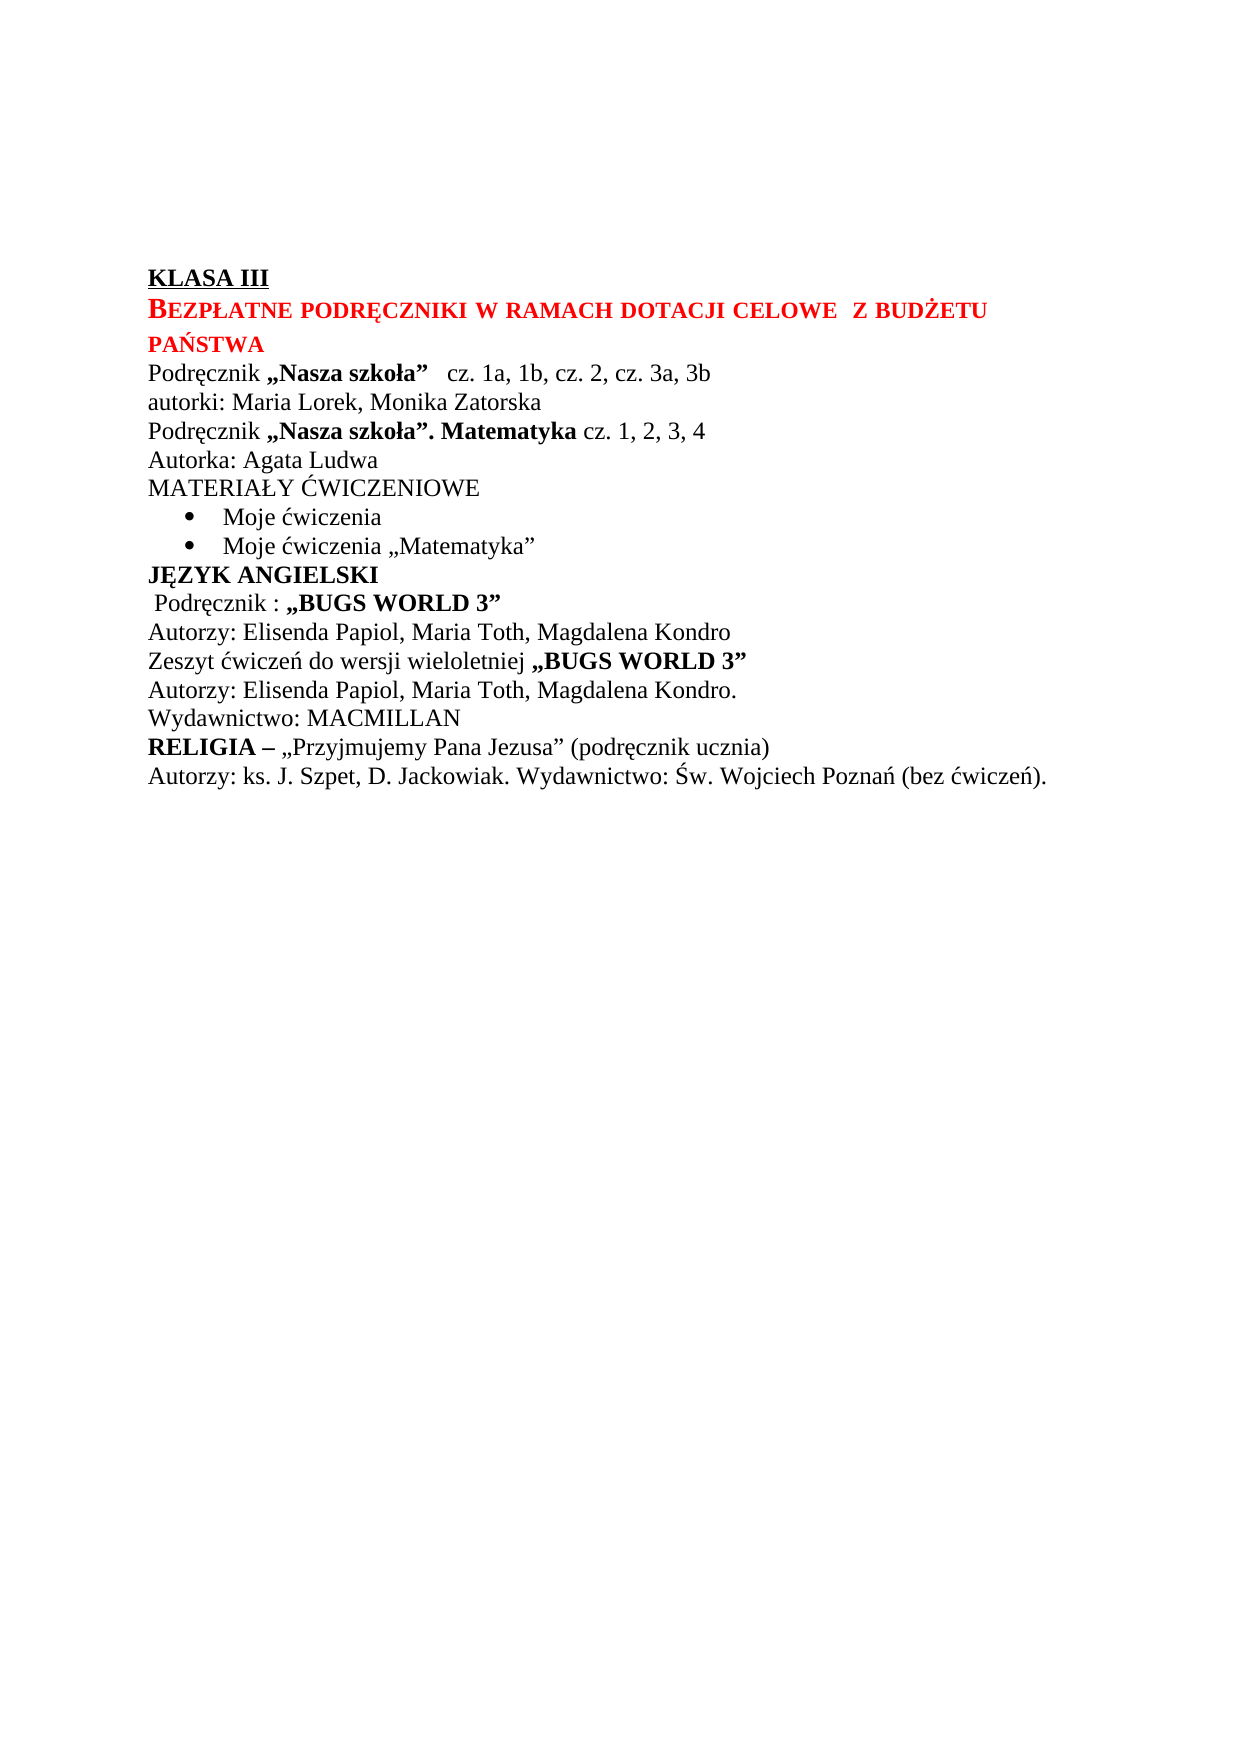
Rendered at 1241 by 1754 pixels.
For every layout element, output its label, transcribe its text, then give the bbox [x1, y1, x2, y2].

text Autorzy: Elisenda Papiol, Maria Toth, Magdalena Kondro. [148, 675, 1093, 703]
text Autorzy: ks. J. Szpet, D. Jackowiak. Wydawnictwo: Św. Wojciech Poznań (bez ćwiczeń). [148, 761, 1093, 790]
list Moje ćwiczenia „Matematyka” [185, 531, 1093, 560]
text Podręcznik „Nasza szkoła” cz. 1a, 1b, cz. 2, cz. 3a, 3b [148, 358, 1093, 387]
text Podręcznik : „BUGS WORLD 3” [148, 588, 1093, 617]
text autorki: Maria Lorek, Monika Zatorska [148, 387, 1093, 416]
text KLASA III [148, 263, 1093, 291]
text Autorka: Agata Ludwa [148, 445, 1093, 473]
text Bezpłatne podręczniki w ramach dotacji celowe z budżetu państwa [148, 291, 1093, 358]
list Moje ćwiczenia [185, 502, 1093, 531]
text Zeszyt ćwiczeń do wersji wieloletniej „BUGS WORLD 3” [148, 646, 1093, 675]
text JĘZYK ANGIELSKI [148, 560, 1093, 588]
text Podręcznik „Nasza szkoła”. Matematyka cz. 1, 2, 3, 4 [148, 416, 1093, 445]
text MATERIAŁY ĆWICZENIOWE [148, 473, 1093, 502]
text Wydawnictwo: MACMILLAN [148, 703, 1093, 732]
text RELIGIA – „Przyjmujemy Pana Jezusa” (podręcznik ucznia) [148, 732, 1093, 761]
text Autorzy: Elisenda Papiol, Maria Toth, Magdalena Kondro [148, 617, 1093, 646]
